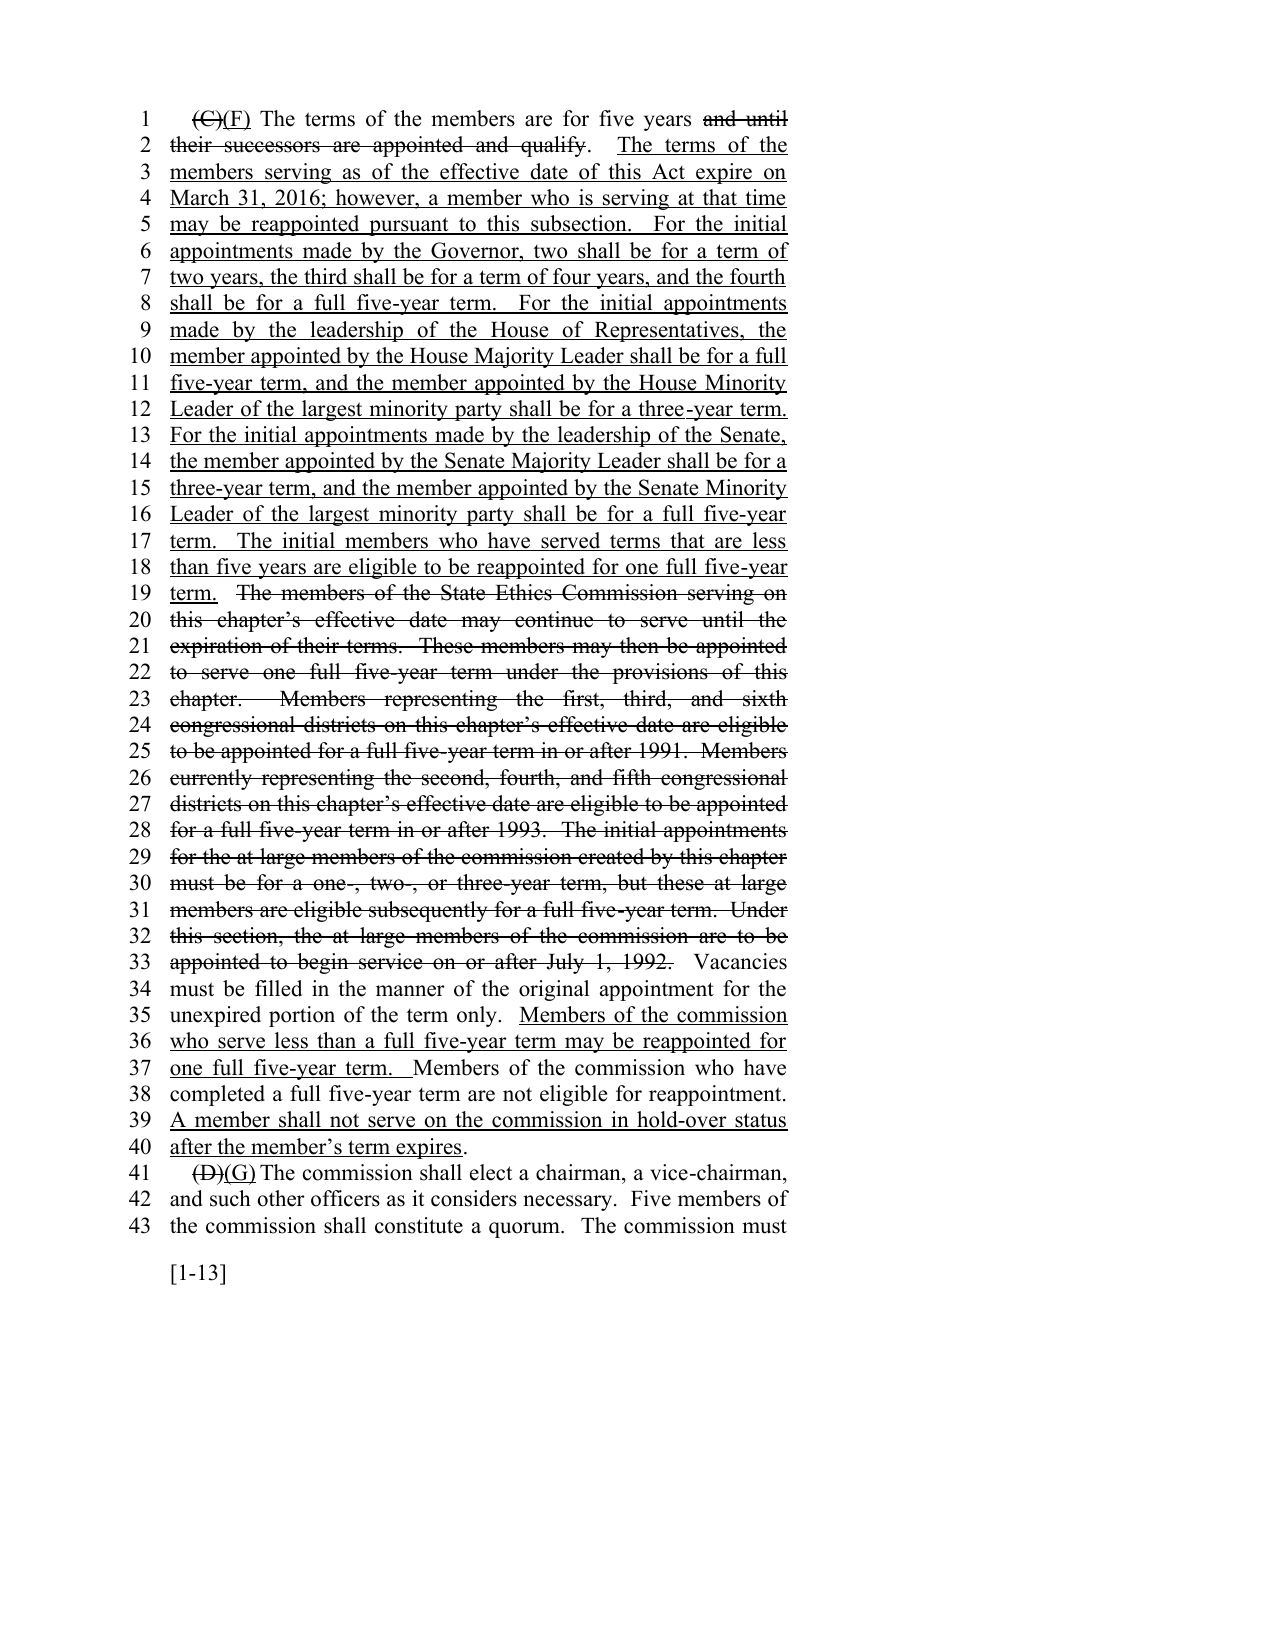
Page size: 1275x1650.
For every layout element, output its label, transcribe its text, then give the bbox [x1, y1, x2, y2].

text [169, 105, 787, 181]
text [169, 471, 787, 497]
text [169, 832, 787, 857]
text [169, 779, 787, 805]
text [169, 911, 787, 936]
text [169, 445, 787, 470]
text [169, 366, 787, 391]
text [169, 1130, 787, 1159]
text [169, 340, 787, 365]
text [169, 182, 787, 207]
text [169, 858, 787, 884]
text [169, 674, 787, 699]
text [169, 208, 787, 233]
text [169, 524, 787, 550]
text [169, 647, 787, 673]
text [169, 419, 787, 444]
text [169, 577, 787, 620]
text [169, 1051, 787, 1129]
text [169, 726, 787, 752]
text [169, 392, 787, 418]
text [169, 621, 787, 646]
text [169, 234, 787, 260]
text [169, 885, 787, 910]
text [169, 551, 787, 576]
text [169, 1159, 787, 1238]
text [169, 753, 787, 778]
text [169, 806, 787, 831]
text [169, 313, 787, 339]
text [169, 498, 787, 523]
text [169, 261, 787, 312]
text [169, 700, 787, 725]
